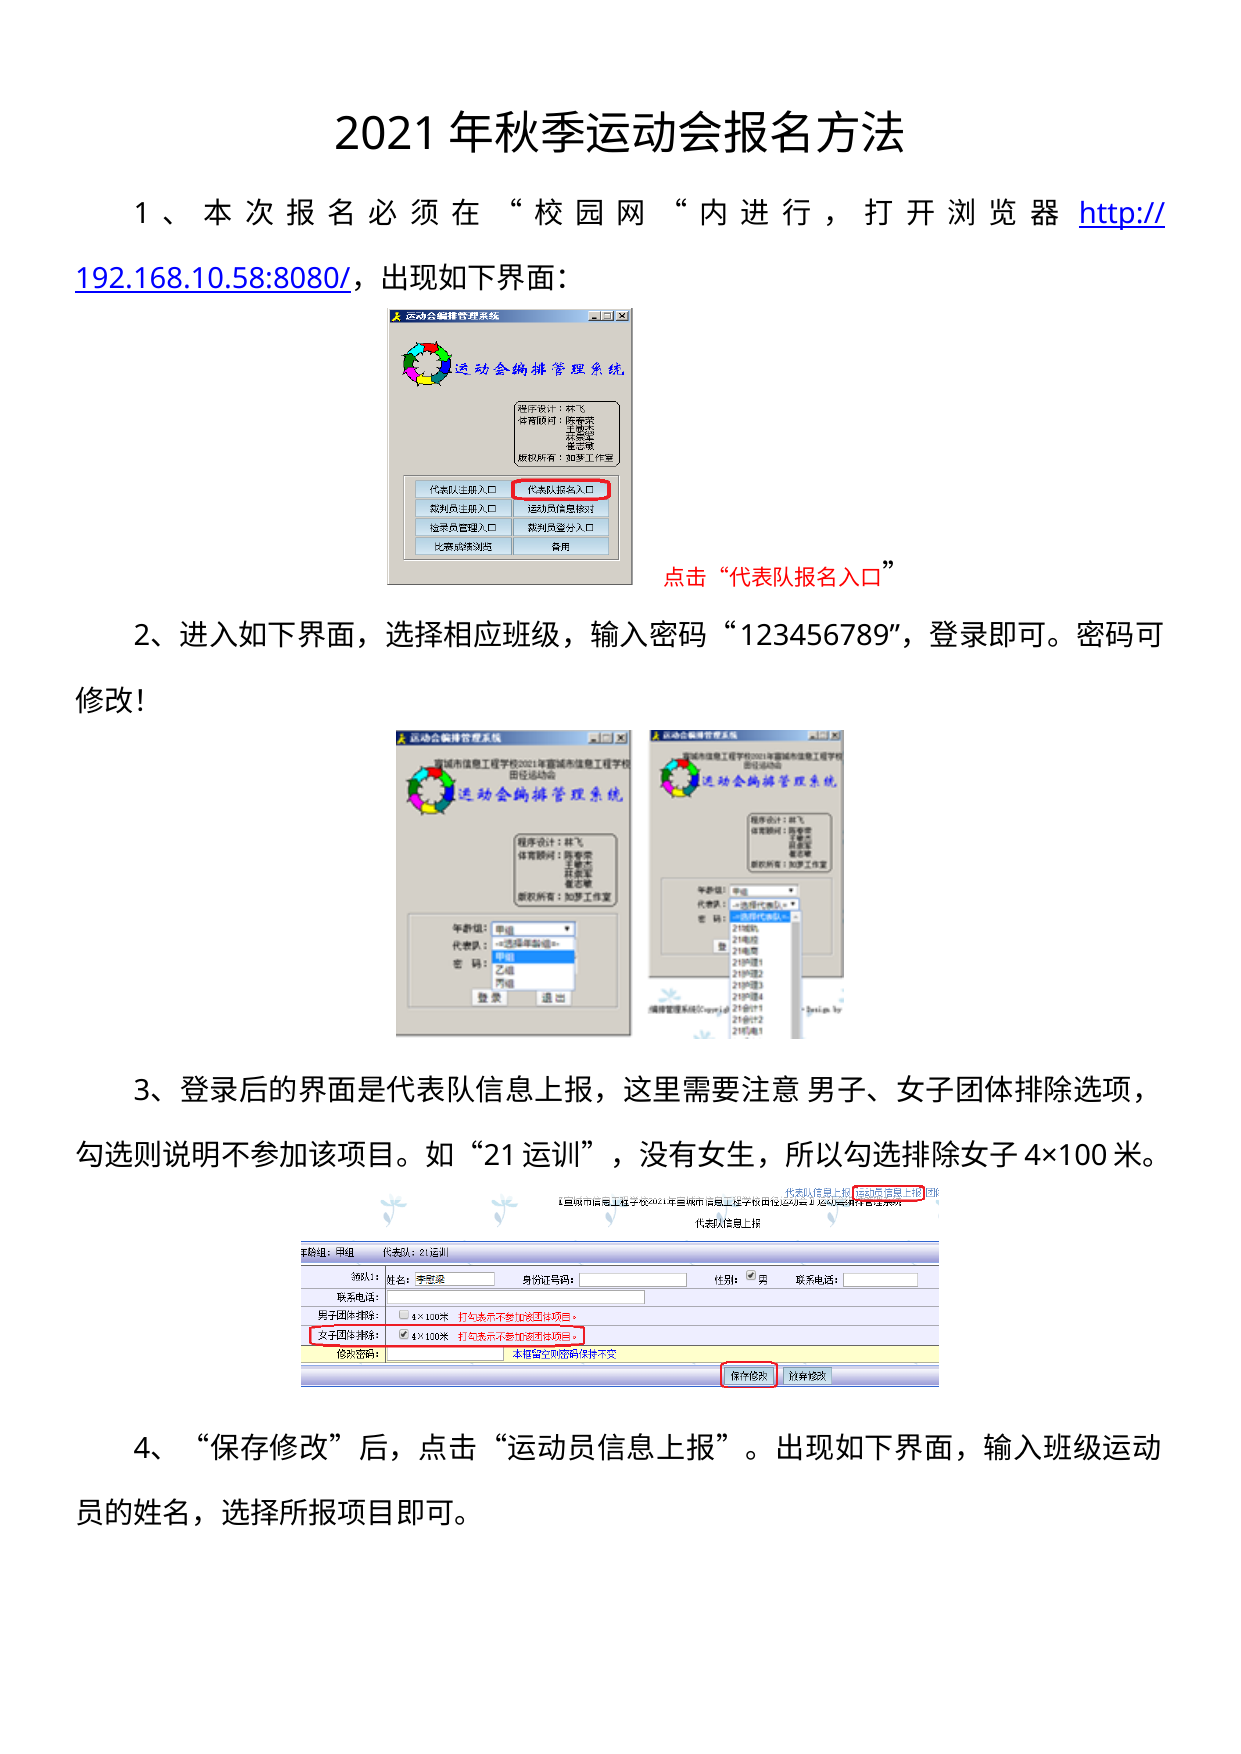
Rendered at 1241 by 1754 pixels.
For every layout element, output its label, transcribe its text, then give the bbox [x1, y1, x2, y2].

text 4、“保存修改”后，点击“运动员信息上报”。出现如下界面，输入班级运动员的姓名，选择所报项目即可。 [75, 1413, 1165, 1543]
text 3、登录后的界面是代表队信息上报，这里需要注意 男子、女子团体排除选项，勾选则说明不参加该项目。如“21运训”，没有女生，所以勾选排除女子4×100米。 [75, 1056, 1165, 1186]
text 1、本次报名必须在“校园网“内进行，打开浏览器http://192.168.10.58:8080/，出现如下界面： [75, 178, 1165, 308]
text 2、进入如下界面，选择相应班级，输入密码“123456789”，登录即可。密码可修改！ [75, 601, 1165, 731]
picture [387, 308, 633, 585]
picture [301, 1185, 939, 1388]
text 点击“代表队报名入口” [75, 308, 1165, 601]
picture [396, 730, 844, 1039]
text 2021年秋季运动会报名方法 [75, 81, 1165, 178]
